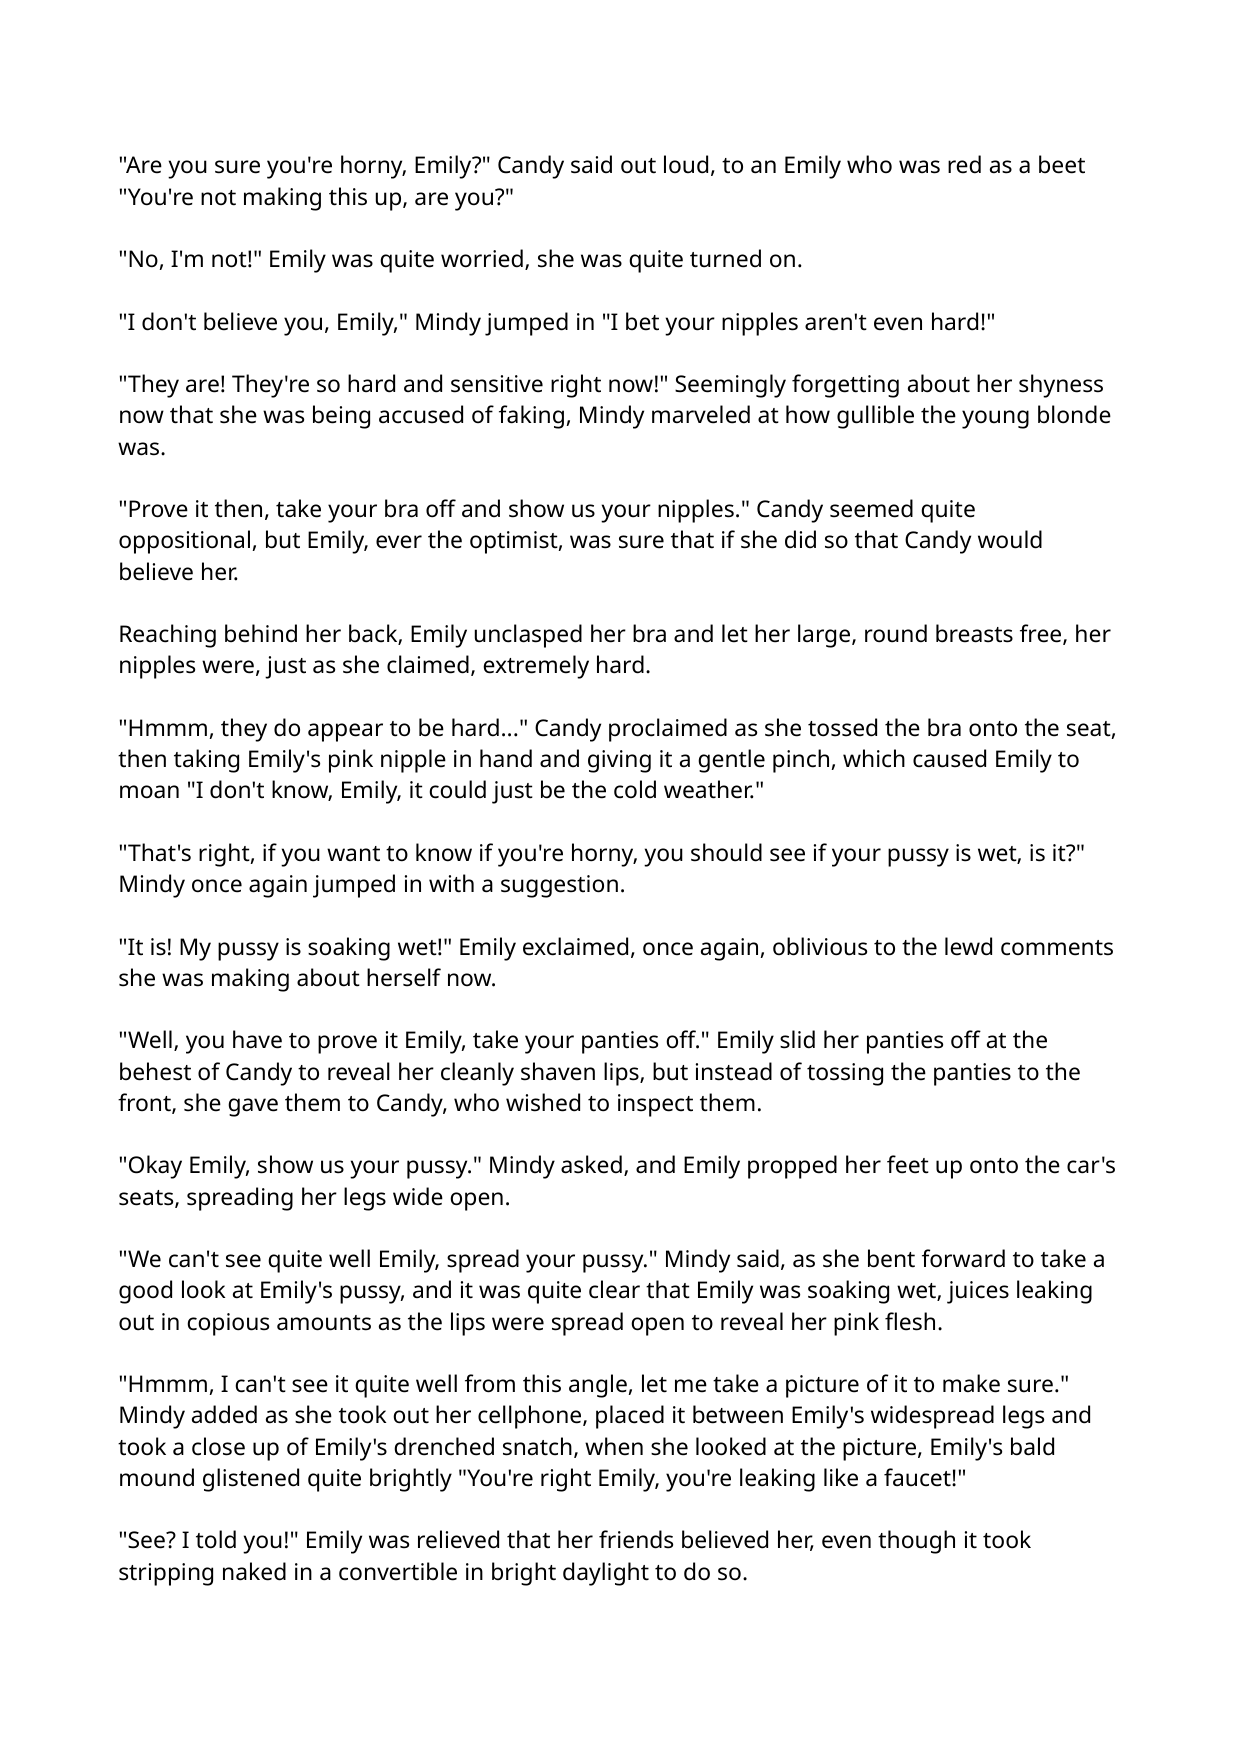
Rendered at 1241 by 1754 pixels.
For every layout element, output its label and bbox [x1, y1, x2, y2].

text [118, 118, 1122, 1618]
